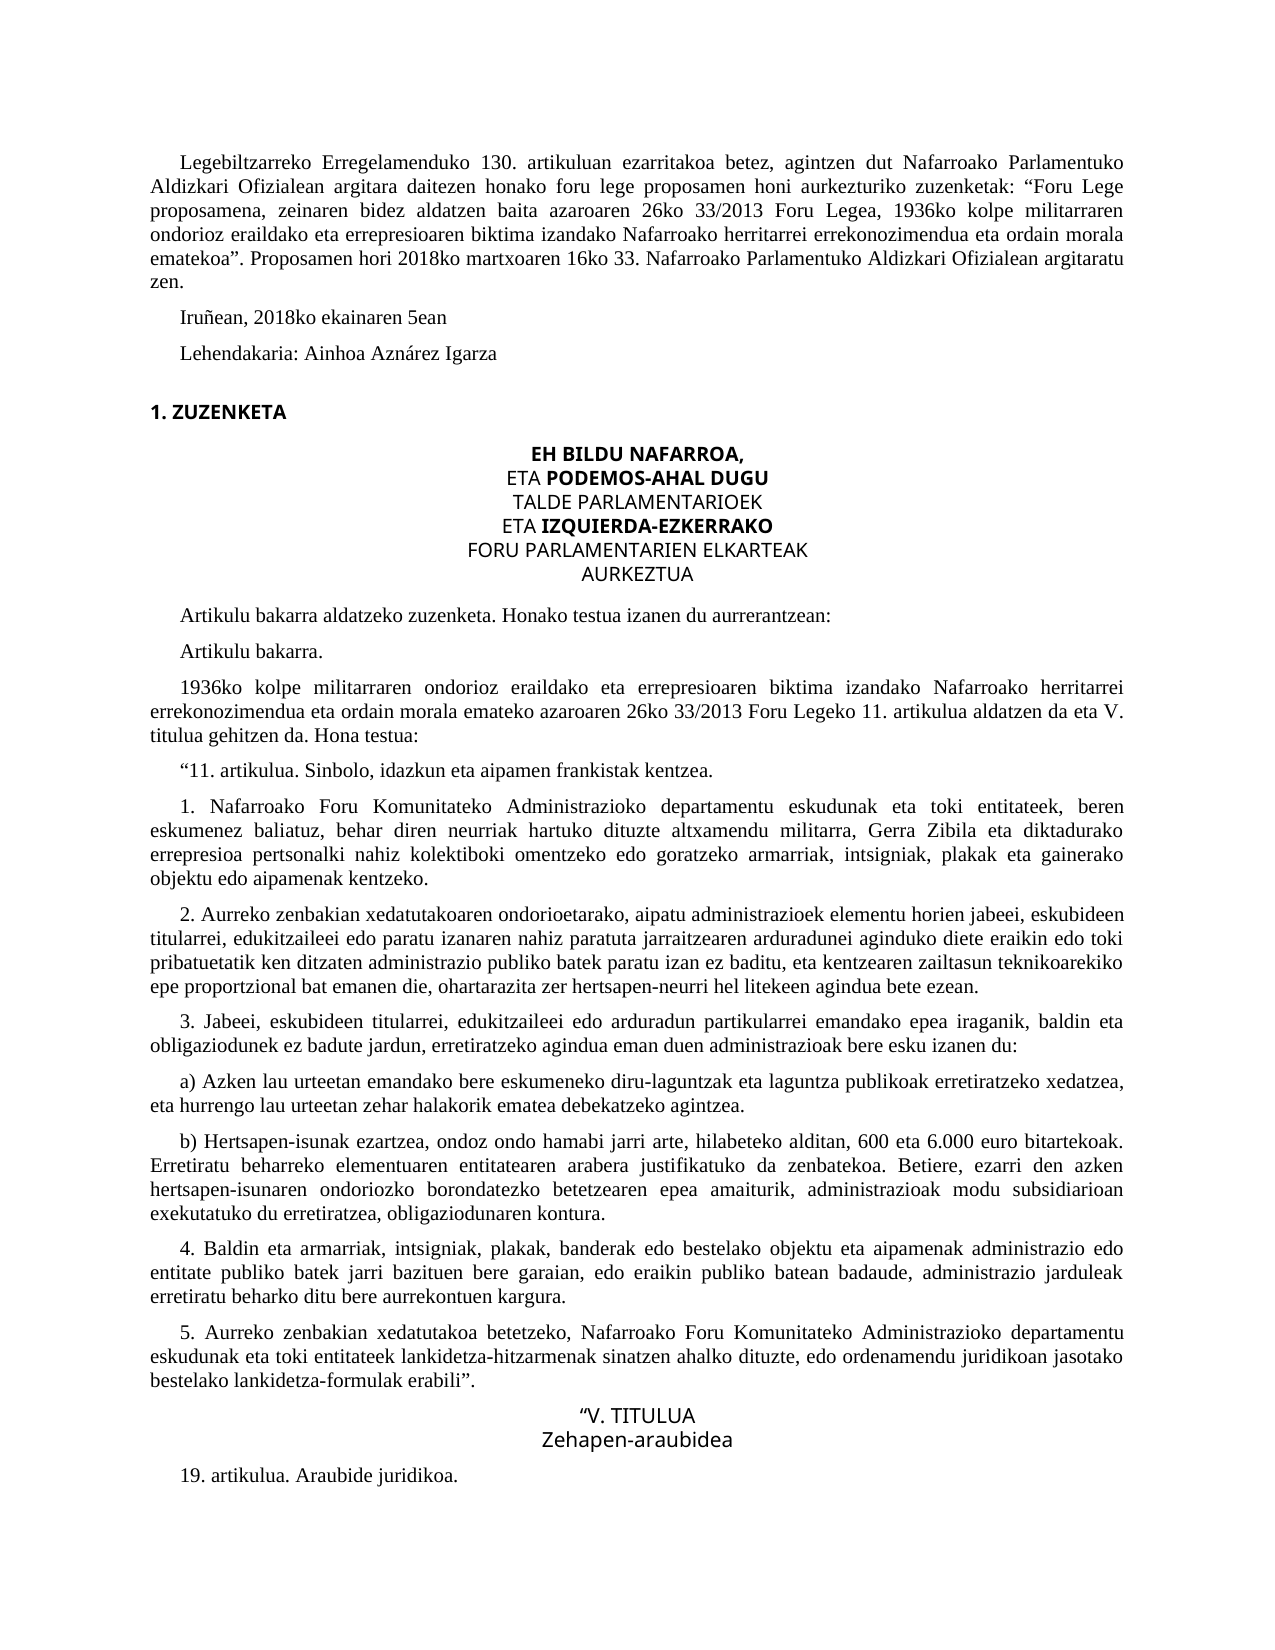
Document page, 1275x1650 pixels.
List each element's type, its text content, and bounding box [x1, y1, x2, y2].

text Legebiltzarreko Erregelamenduko 130. artikuluan ezarritakoa betez, agintzen dut Nafarroako Parlamentuko Aldizkari Ofizialean argitara daitezen honako foru lege proposamen honi aurkezturiko zuzenketak: “Foru Lege proposamena, zeinaren bidez aldatzen baita azaroaren 26ko 33/2013 Foru Legea, 1936ko kolpe militarraren ondorioz eraildako eta errepresioaren biktima izandako Nafarroako herritarrei errekonozimendua eta ordain morala ematekoa”. Proposamen hori 2018ko martxoaren 16ko 33. Nafarroako Parlamentuko Aldizkari Ofizialean argitaratu zen. [150, 150, 1125, 294]
text 3. Jabeei, eskubideen titularrei, edukitzaileei edo arduradun partikularrei emandako epea iraganik, baldin eta obligaziodunek ez badute jardun, erretiratzeko agindua eman duen administrazioak bere esku izanen du: [150, 1010, 1125, 1058]
text 1. zuzenketa [150, 401, 1125, 424]
text 1936ko kolpe militarraren ondorioz eraildako eta errepresioaren biktima izandako Nafarroako herritarrei errekonozimendua eta ordain morala emateko azaroaren 26ko 33/2013 Foru Legeko 11. artikulua aldatzen da eta V. titulua gehitzen da. Hona testua: [150, 675, 1125, 747]
text Artikulu bakarra aldatzeko zuzenketa. Honako testua izanen du aurrerantzean: [150, 604, 1125, 628]
text Iruñean, 2018ko ekainaren 5ean [150, 306, 1125, 329]
text EH Bildu NAFARROA, eta podemos-ahal dugu talde parlamentarioek eta Izquierda-Ezkerrako foru parlamentarien elkarteak aurkeztua [150, 442, 1125, 586]
text “11. artikulua. Sinbolo, idazkun eta aipamen frankistak kentzea. [150, 759, 1125, 783]
text Artikulu bakarra. [150, 639, 1125, 663]
text a) Azken lau urteetan emandako bere eskumeneko diru-laguntzak eta laguntza publikoak erretiratzeko xedatzea, eta hurrengo lau urteetan zehar halakorik ematea debekatzeko agintzea. [150, 1069, 1125, 1117]
text 1. Nafarroako Foru Komunitateko Administrazioko departamentu eskudunak eta toki entitateek, beren eskumenez baliatuz, behar diren neurriak hartuko dituzte altxamendu militarra, Gerra Zibila eta diktadurako errepresioa pertsonalki nahiz kolektiboki omentzeko edo goratzeko armarriak, intsigniak, plakak eta gainerako objektu edo aipamenak kentzeko. [150, 794, 1125, 890]
text “V. TITULUA Zehapen-araubidea [150, 1404, 1125, 1452]
text Lehendakaria: Ainhoa Aznárez Igarza [150, 341, 1125, 365]
text 4. Baldin eta armarriak, intsigniak, plakak, banderak edo bestelako objektu eta aipamenak administrazio edo entitate publiko batek jarri bazituen bere garaian, edo eraikin publiko batean badaude, administrazio jarduleak erretiratu beharko ditu bere aurrekontuen kargura. [150, 1237, 1125, 1308]
text 2. Aurreko zenbakian xedatutakoaren ondorioetarako, aipatu administrazioek elementu horien jabeei, eskubideen titularrei, edukitzaileei edo paratu izanaren nahiz paratuta jarraitzearen arduradunei aginduko diete eraikin edo toki pribatuetatik ken ditzaten administrazio publiko batek paratu izan ez baditu, eta kentzearen zailtasun teknikoarekiko epe proportzional bat emanen die, ohartarazita zer hertsapen-neurri hel litekeen agindua bete ezean. [150, 902, 1125, 998]
text 19. artikulua. Araubide juridikoa. [150, 1464, 1125, 1488]
text b) Hertsapen-isunak ezartzea, ondoz ondo hamabi jarri arte, hilabeteko alditan, 600 eta 6.000 euro bitartekoak. Erretiratu beharreko elementuaren entitatearen arabera justifikatuko da zenbatekoa. Betiere, ezarri den azken hertsapen-isunaren ondoriozko borondatezko betetzearen epea amaiturik, administrazioak modu subsidiarioan exekutatuko du erretiratzea, obligaziodunaren kontura. [150, 1129, 1125, 1225]
text 5. Aurreko zenbakian xedatutakoa betetzeko, Nafarroako Foru Komunitateko Administrazioko departamentu eskudunak eta toki entitateek lankidetza-hitzarmenak sinatzen ahalko dituzte, edo ordenamendu juridikoan jasotako bestelako lankidetza-formulak erabili”. [150, 1320, 1125, 1392]
